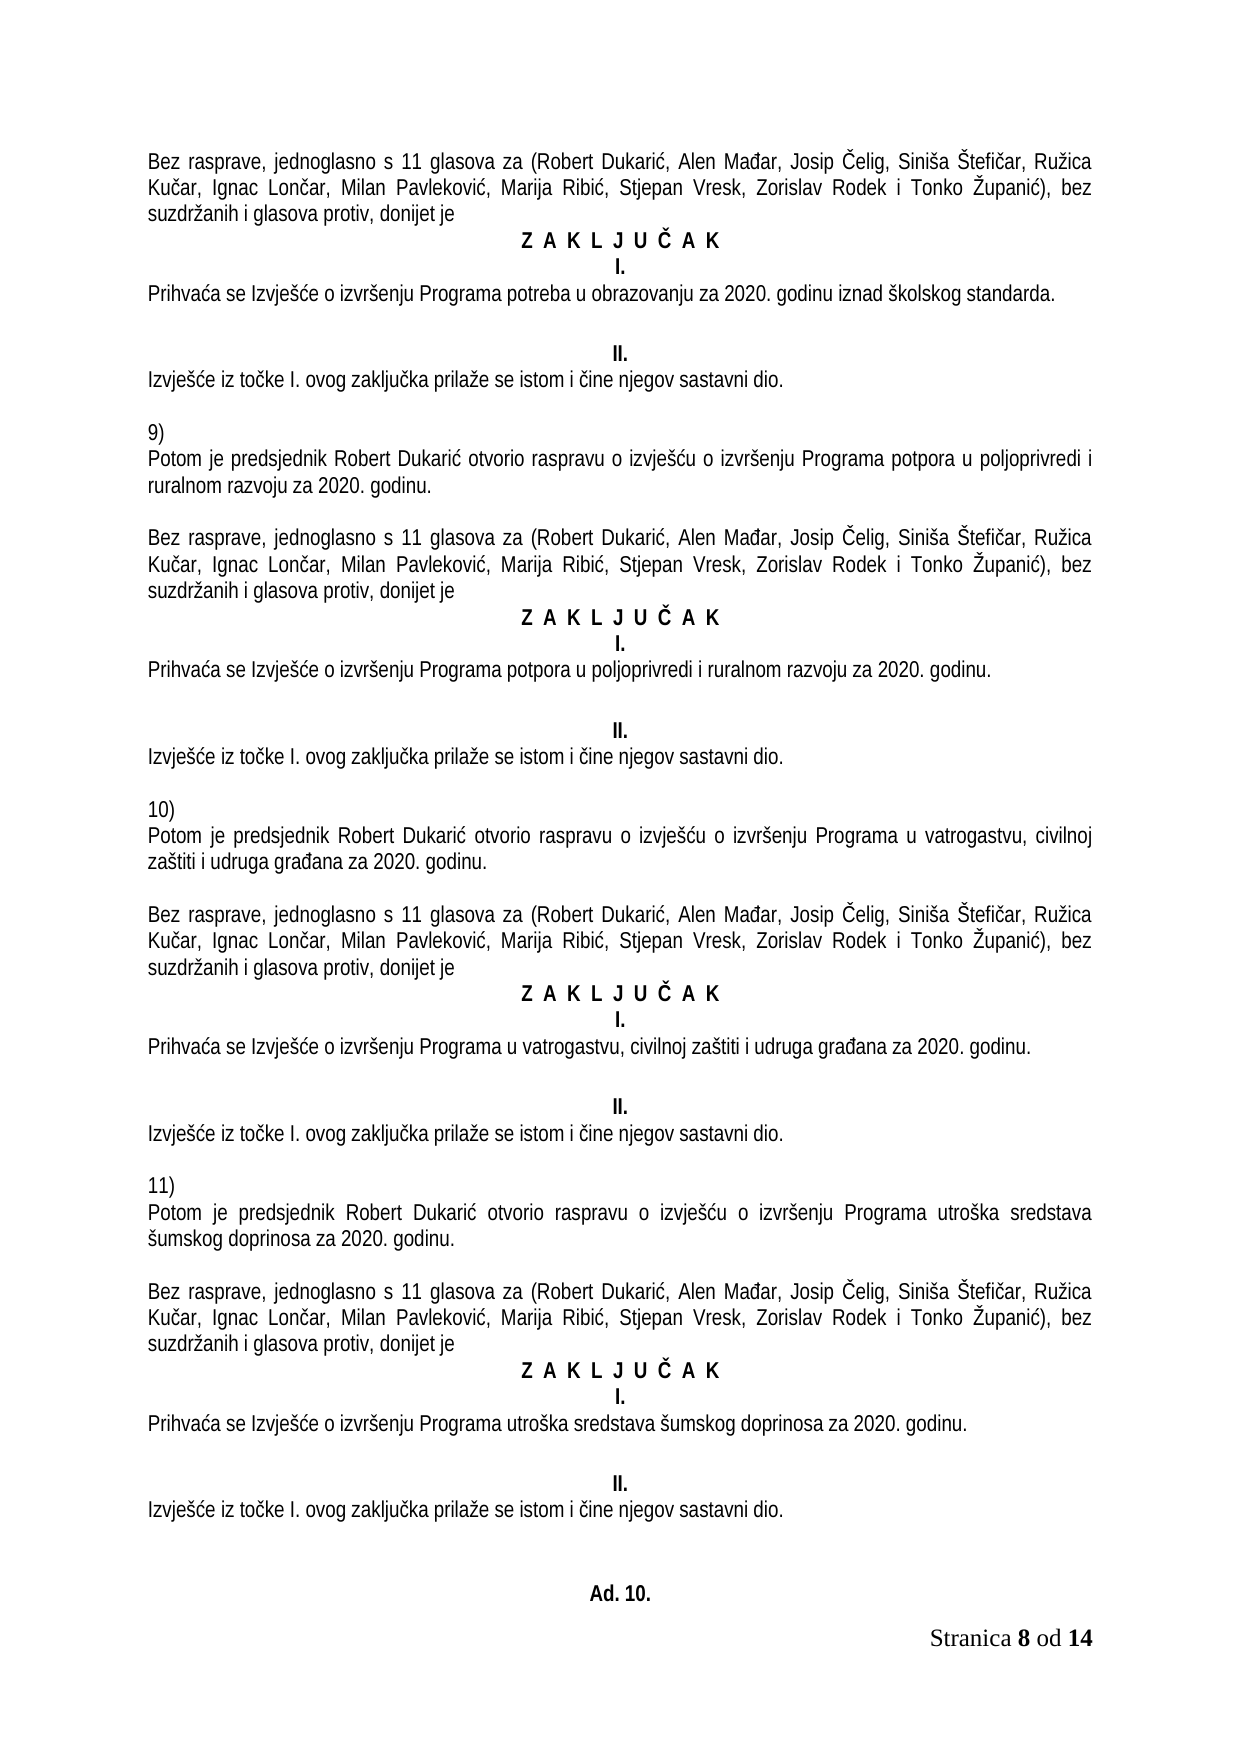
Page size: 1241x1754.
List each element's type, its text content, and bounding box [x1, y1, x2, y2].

text Z A K L J U Č A K [148, 980, 1093, 1006]
text I. [148, 1383, 1093, 1409]
text Prihvaća se Izvješće o izvršenju Programa utroška sredstava šumskog doprinosa za 2020. godinu. [148, 1409, 1093, 1436]
text 11) [148, 1172, 1093, 1199]
text I. [148, 1006, 1093, 1033]
text Prihvaća se Izvješće o izvršenju Programa potpora u poljoprivredi i ruralnom razvoju za 2020. godinu. [148, 656, 1093, 682]
text II. [148, 340, 1093, 366]
text 9) [148, 419, 1093, 445]
text Izvješće iz točke I. ovog zaključka prilaže se istom i čine njegov sastavni dio. [148, 1119, 1093, 1146]
text Izvješće iz točke I. ovog zaključka prilaže se istom i čine njegov sastavni dio. [148, 743, 1093, 769]
text Potom je predsjednik Robert Dukarić otvorio raspravu o izvješću o izvršenju Programa potpora u poljoprivredi i ruralnom razvoju za 2020. godinu. [148, 445, 1093, 498]
text 10) [148, 796, 1093, 822]
text Prihvaća se Izvješće o izvršenju Programa u vatrogastvu, civilnoj zaštiti i udruga građana za 2020. godinu. [148, 1033, 1093, 1059]
text Ad. 10. [148, 1580, 1093, 1607]
text I. [148, 630, 1093, 656]
text Potom je predsjednik Robert Dukarić otvorio raspravu o izvješću o izvršenju Programa utroška sredstava šumskog doprinosa za 2020. godinu. [148, 1199, 1093, 1251]
text Z A K L J U Č A K [148, 1357, 1093, 1383]
text I. [148, 253, 1093, 279]
text II. [148, 1093, 1093, 1119]
text II. [148, 717, 1093, 743]
text Izvješće iz točke I. ovog zaključka prilaže se istom i čine njegov sastavni dio. [148, 366, 1093, 393]
text Z A K L J U Č A K [148, 603, 1093, 630]
text Izvješće iz točke I. ovog zaključka prilaže se istom i čine njegov sastavni dio. [148, 1496, 1093, 1523]
text Prihvaća se Izvješće o izvršenju Programa potreba u obrazovanju za 2020. godinu iznad školskog standarda. [148, 279, 1093, 306]
text Z A K L J U Č A K [148, 227, 1093, 253]
text II. [148, 1470, 1093, 1496]
text Potom je predsjednik Robert Dukarić otvorio raspravu o izvješću o izvršenju Programa u vatrogastvu, civilnoj zaštiti i udruga građana za 2020. godinu. [148, 822, 1093, 875]
